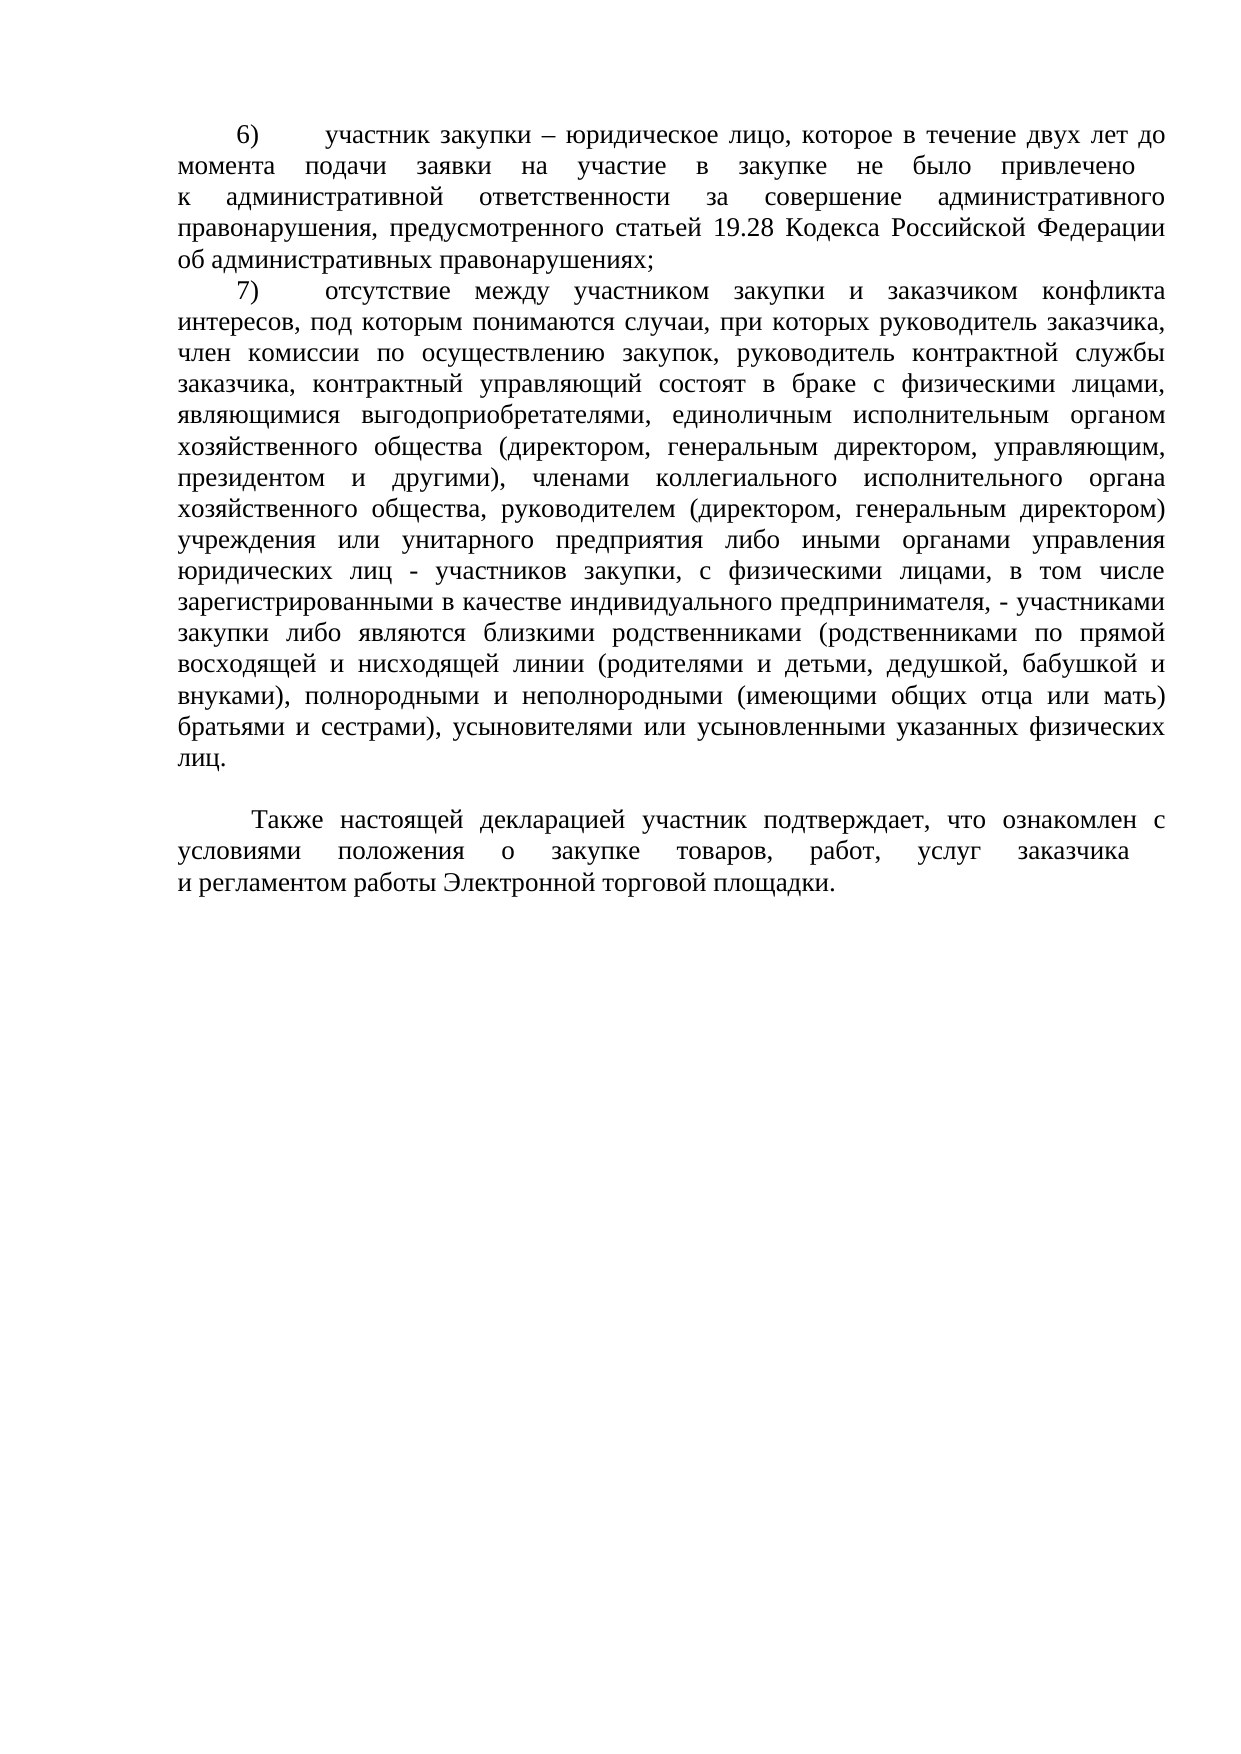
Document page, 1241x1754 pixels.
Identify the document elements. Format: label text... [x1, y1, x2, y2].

text Также настоящей декларацией участник подтверждает, что ознакомлен с условиями положения о закупке товаров, работ, услуг заказчика и регламентом работы Электронной торговой площадки. [177, 803, 1167, 897]
list отсутствие между участником закупки и заказчиком конфликта интересов, под которым понимаются случаи, при которых руководитель заказчика, член комиссии по осуществлению закупок, руководитель контрактной службы заказчика, контрактный управляющий состоят в браке с физическими лицами, являющимися выгодоприобретателями, единоличным исполнительным органом хозяйственного общества (директором, генеральным директором, управляющим, президентом и другими), членами коллегиального исполнительного органа хозяйственного общества, руководителем (директором, генеральным директором) учреждения или унитарного предприятия либо иными органами управления юридических лиц - участников закупки, с физическими лицами, в том числе зарегистрированными в качестве индивидуального предпринимателя, - участниками закупки либо являются близкими родственниками (родственниками по прямой восходящей и нисходящей линии (родителями и детьми, дедушкой, бабушкой и внуками), полнородными и неполнородными (имеющими общих отца или мать) братьями и сестрами), усыновителями или усыновленными указанных физических лиц. [177, 274, 1167, 772]
list участник закупки – юридическое лицо, которое в течение двух лет до момента подачи заявки на участие в закупке не было привлечено к административной ответственности за совершение административного правонарушения, предусмотренного статьей 19.28 Кодекса Российской Федерации об административных правонарушениях; [177, 118, 1167, 274]
